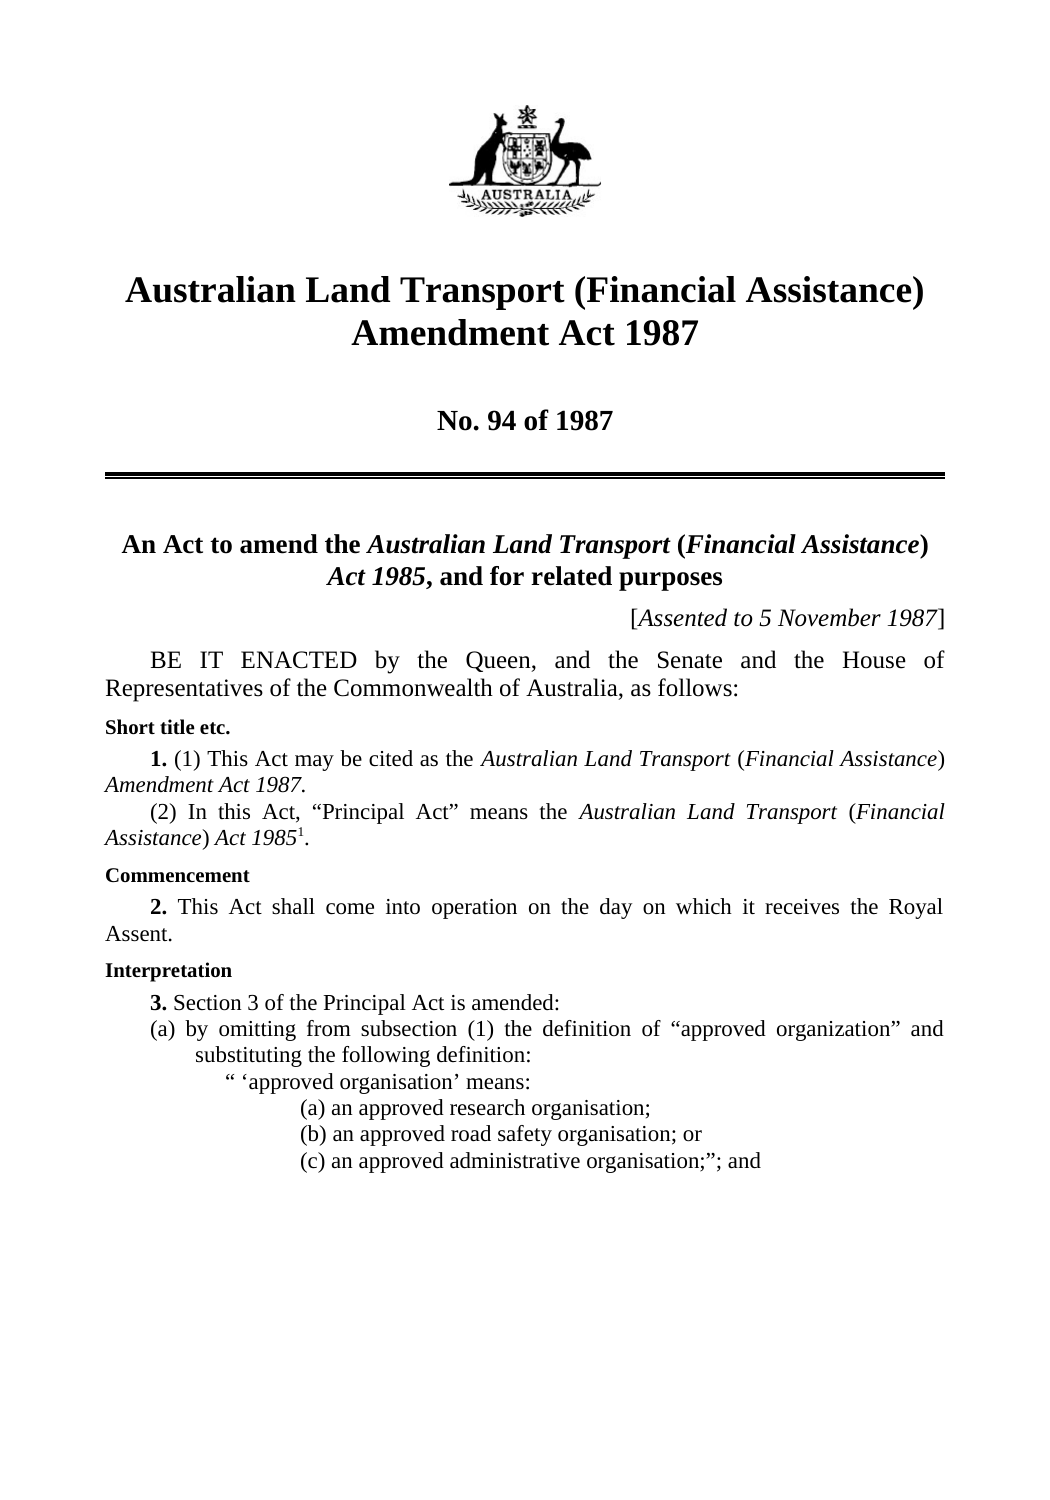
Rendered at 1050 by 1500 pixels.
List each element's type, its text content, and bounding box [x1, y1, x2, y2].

text (c) an approved administrative organisation;”; and [300, 1147, 945, 1173]
picture [449, 105, 602, 217]
text (a) by omitting from subsection (1) the definition of “approved organization” and substituting the following definition: [150, 1015, 945, 1068]
text Short title etc. [105, 715, 945, 739]
text 1. (1) This Act may be cited as the Australian Land Transport (Financial Assistance) Amendment Act 1987. [105, 745, 945, 798]
text No. 94 of 1987 [105, 403, 945, 437]
text Commencement [105, 863, 945, 887]
text An Act to amend the Australian Land Transport (Financial Assistance) Act 1985, and for related purposes [105, 529, 945, 591]
text [Assented to 5 November 1987] [105, 603, 945, 632]
text “ ‘approved organisation’ means: [225, 1068, 945, 1094]
text (a) an approved research organisation; [300, 1094, 945, 1121]
text (b) an approved road safety organisation; or [300, 1121, 945, 1147]
text BE IT ENACTED by the Queen, and the Senate and the House of Representatives of the Commonwealth of Australia, as follows: [105, 645, 945, 702]
text Australian Land Transport (Financial Assistance) Amendment Act 1987 [105, 267, 945, 353]
text 3. Section 3 of the Principal Act is amended: [105, 989, 945, 1015]
text Interpretation [105, 958, 945, 982]
text 2. This Act shall come into operation on the day on which it receives the Royal Assent. [105, 893, 945, 946]
text (2) In this Act, “Principal Act” means the Australian Land Transport (Financial Assistance) Act 19851. [105, 798, 945, 850]
